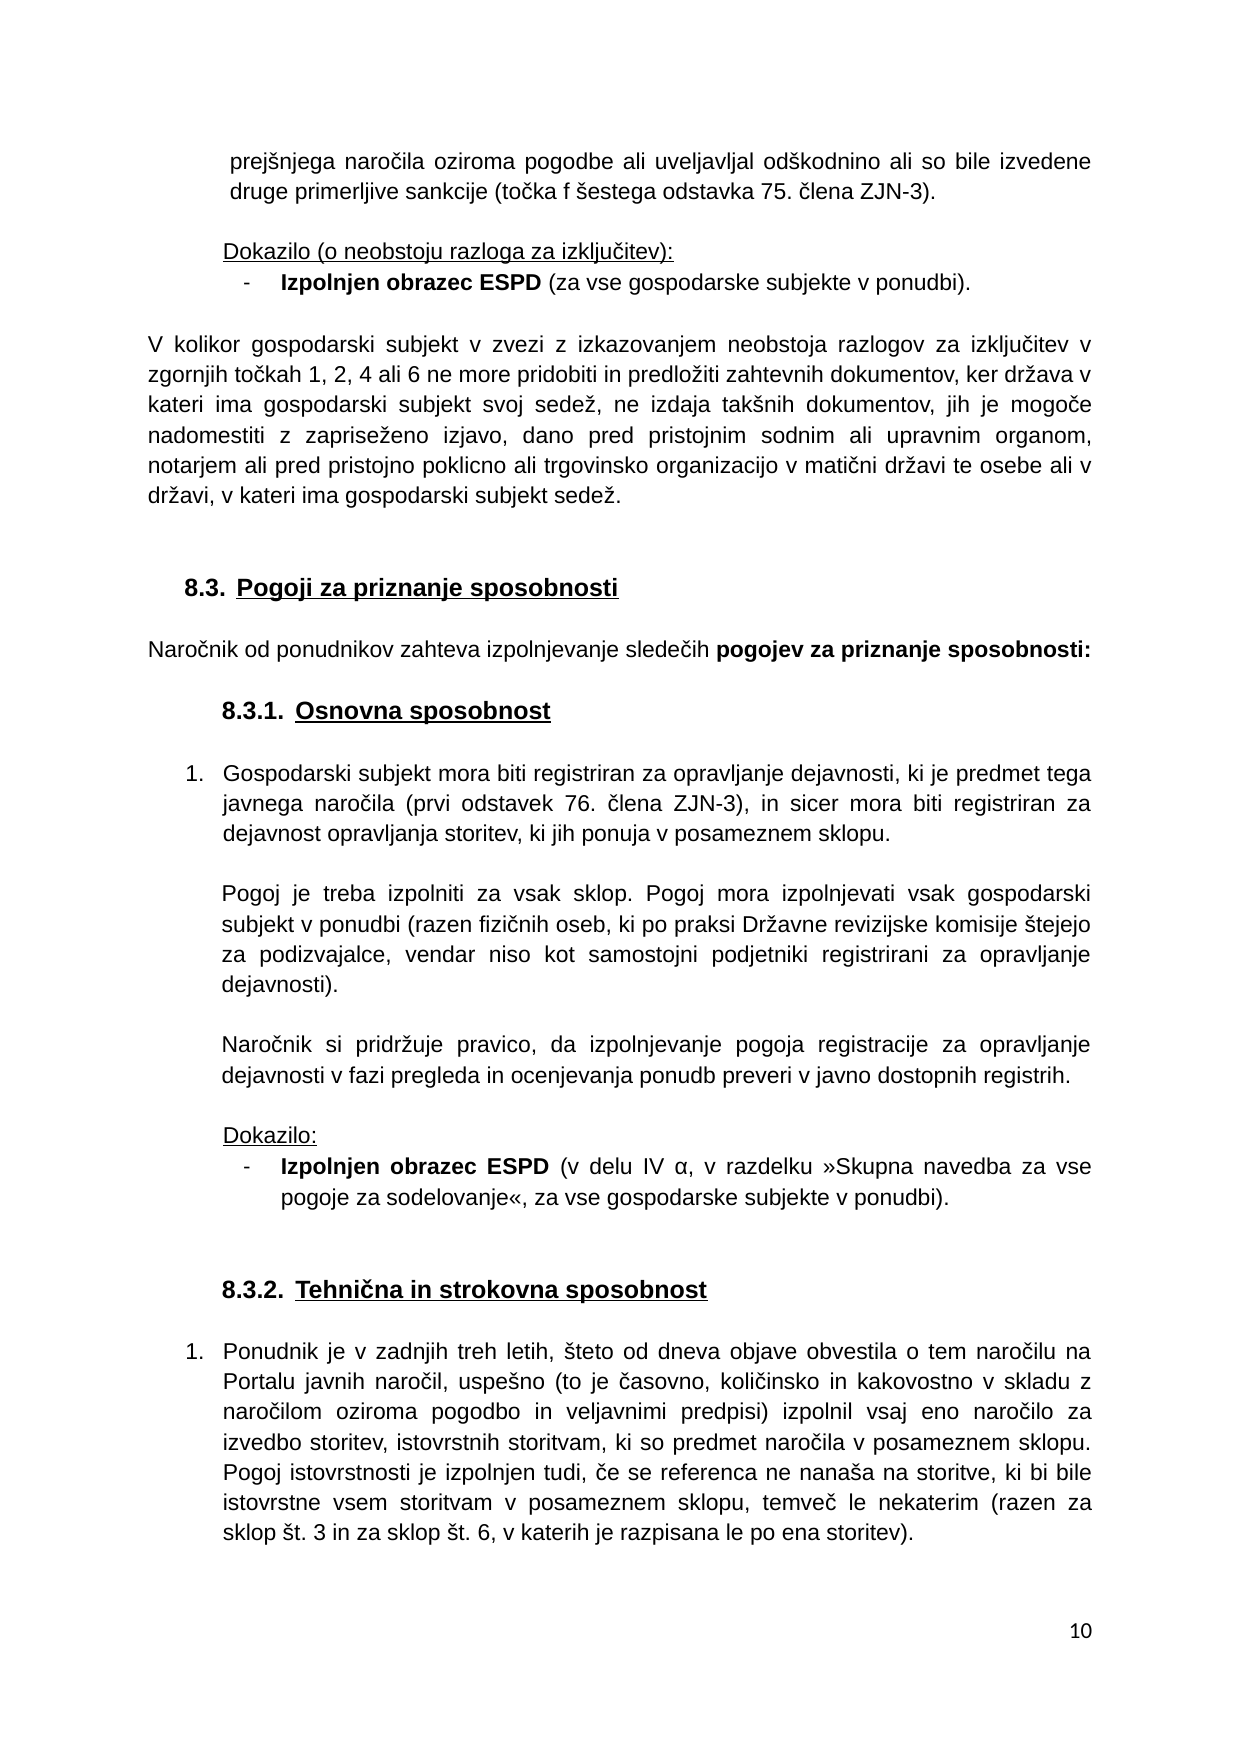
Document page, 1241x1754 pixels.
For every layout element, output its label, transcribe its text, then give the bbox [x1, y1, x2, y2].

list Izpolnjen obrazec ESPD (za vse gospodarske subjekte v ponudbi). [243, 268, 1092, 297]
list Ponudnik je v zadnjih treh letih, šteto od dneva objave obvestila o tem naročilu na Portalu javnih naročil, uspešno (to je časovno, količinsko in kakovostno v skladu z naročilom oziroma pogodbo in veljavnimi predpisi) izpolnil vsaj eno naročilo za izvedbo storitev, istovrstnih storitvam, ki so predmet naročila v posameznem sklopu. Pogoj istovrstnosti je izpolnjen tudi, če se referenca ne nanaša na storitve, ki bi bile istovrstne vsem storitvam v posameznem sklopu, temveč le nekaterim (razen za sklop št. 3 in za sklop št. 6, v katerih je razpisana le po ena storitev). [185, 1338, 1092, 1546]
text V kolikor gospodarski subjekt v zvezi z izkazovanjem neobstoja razlogov za izključitev v zgornjih točkah 1, 2, 4 ali 6 ne more pridobiti in predložiti zahtevnih dokumentov, ker država v kateri ima gospodarski subjekt svoj sedež, ne izdaja takšnih dokumentov, jih je mogoče nadomestiti z zapriseženo izjavo, dano pred pristojnim sodnim ali upravnim organom, notarjem ali pred pristojno poklicno ali trgovinsko organizacijo v matični državi te osebe ali v državi, v kateri ima gospodarski subjekt sedež. [148, 331, 1092, 508]
list Gospodarski subjekt mora biti registriran za opravljanje dejavnosti, ki je predmet tega javnega naročila (prvi odstavek 76. člena ZJN-3), in sicer mora biti registriran za dejavnost opravljanja storitev, ki jih ponuja v posameznem sklopu. [185, 759, 1092, 846]
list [192, 148, 1092, 204]
text Naročnik od ponudnikov zahteva izpolnjevanje sledečih pogojev za priznanje sposobnosti: [148, 636, 1092, 662]
text Pogoj je treba izpolniti za vsak sklop. Pogoj mora izpolnjevati vsak gospodarski subjekt v ponudbi (razen fizičnih oseb, ki po praksi Državne revizijske komisije štejejo za podizvajalce, vendar niso kot samostojni podjetniki registrirani za opravljanje dejavnosti). [221, 880, 1092, 997]
list Dokazilo: [223, 1122, 1092, 1148]
list Dokazilo (o neobstoju razloga za izključitev): [223, 238, 1092, 265]
text Naročnik si pridržuje pravico, da izpolnjevanje pogoja registracije za opravljanje dejavnosti v fazi pregleda in ocenjevanja ponudb preveri v javno dostopnih registrih. [221, 1031, 1092, 1088]
list Izpolnjen obrazec ESPD (v delu IV α, v razdelku »Skupna navedba za vse pogoje za sodelovanje«, za vse gospodarske subjekte v ponudbi). [243, 1152, 1092, 1210]
subtitle Pogoji za priznanje sposobnosti [184, 573, 1092, 601]
subtitle Tehnična in strokovna sposobnost [222, 1275, 1092, 1303]
subtitle Osnovna sposobnost [222, 696, 1092, 725]
